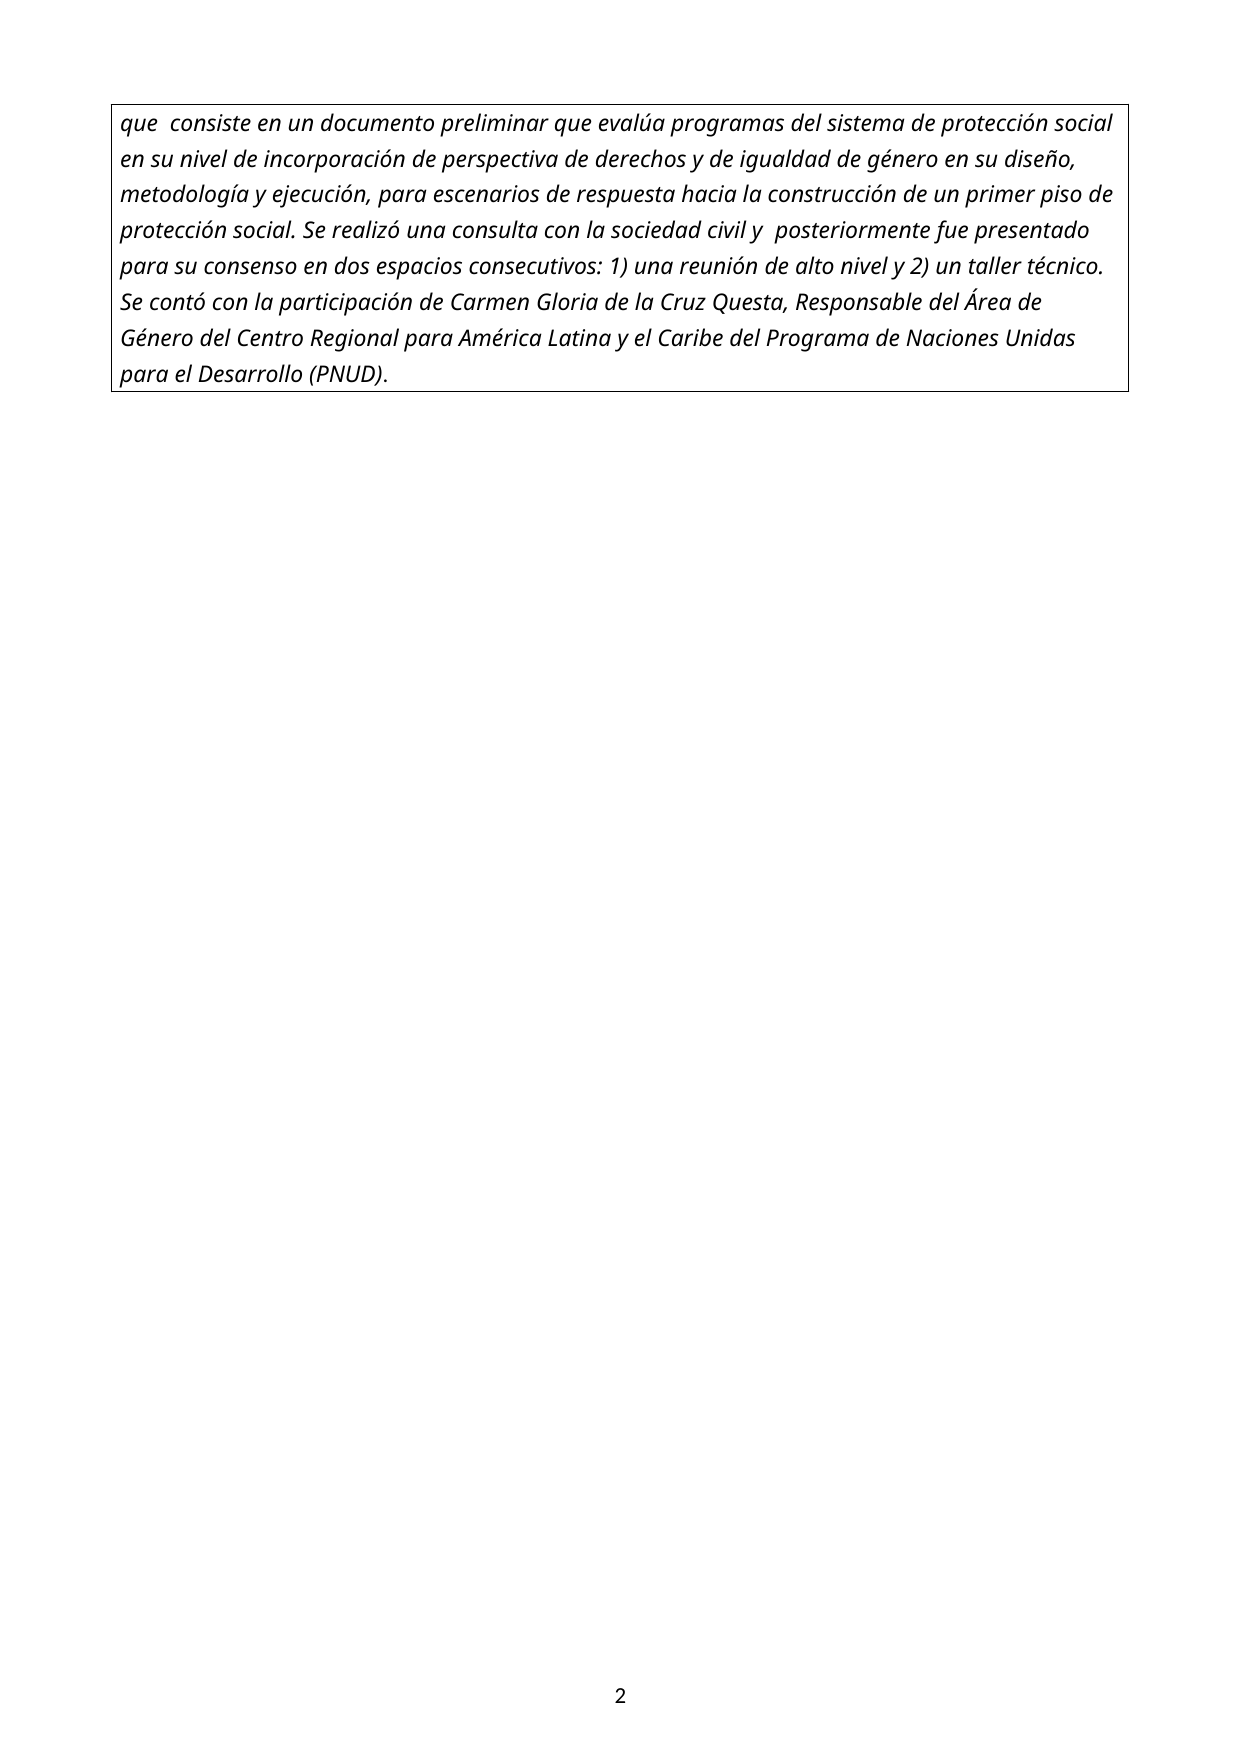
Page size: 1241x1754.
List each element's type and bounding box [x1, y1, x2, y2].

text [112, 105, 1128, 391]
